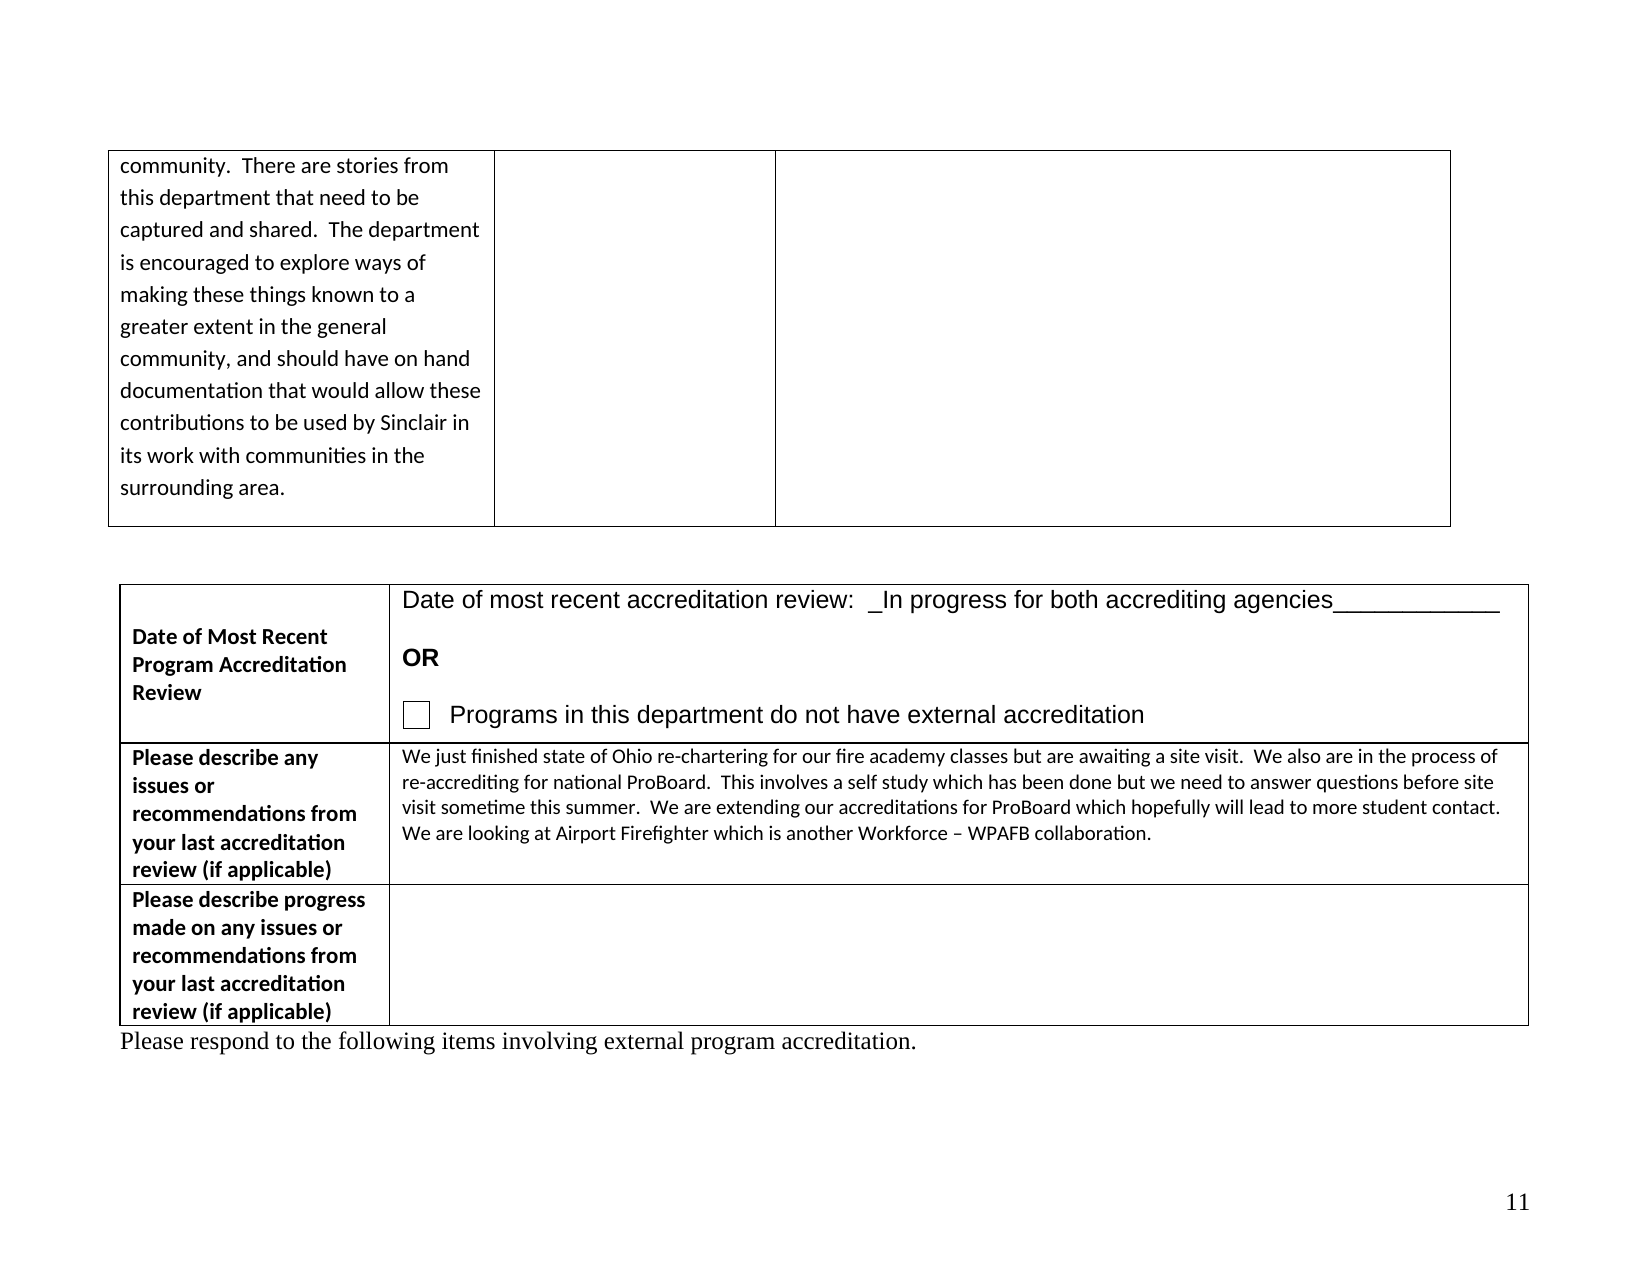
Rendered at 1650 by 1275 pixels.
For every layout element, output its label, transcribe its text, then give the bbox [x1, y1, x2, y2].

table_cell Please describe progress made on any issues or recommendations from your last accreditation review (if applicable) [121, 885, 389, 1025]
table_cell We just finished state of Ohio re-chartering for our fire academy classes but are awaiting a site visit. We also are in the process of re-accrediting for national ProBoard. This involves a self study which has been done but we need to answer questions before site visit sometime this summer. We are extending our accreditations for ProBoard which hopefully will lead to more student contact. We are looking at Airport Firefighter which is another Workforce – WPAFB collaboration. [390, 744, 1528, 884]
text Please respond to the following items involving external program accreditation. [120, 1026, 1530, 1054]
table_cell [390, 885, 1528, 1025]
table_cell Please describe any issues or recommendations from your last accreditation review (if applicable) [121, 744, 389, 884]
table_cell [495, 151, 775, 526]
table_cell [109, 151, 494, 526]
table_header Date of Most Recent Program Accreditation Review [121, 585, 389, 742]
table_header Date of most recent accreditation review: _In progress for both accrediting agencies____________ OR Programs in this department do not have external accreditation [390, 585, 1528, 742]
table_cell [776, 151, 1450, 526]
